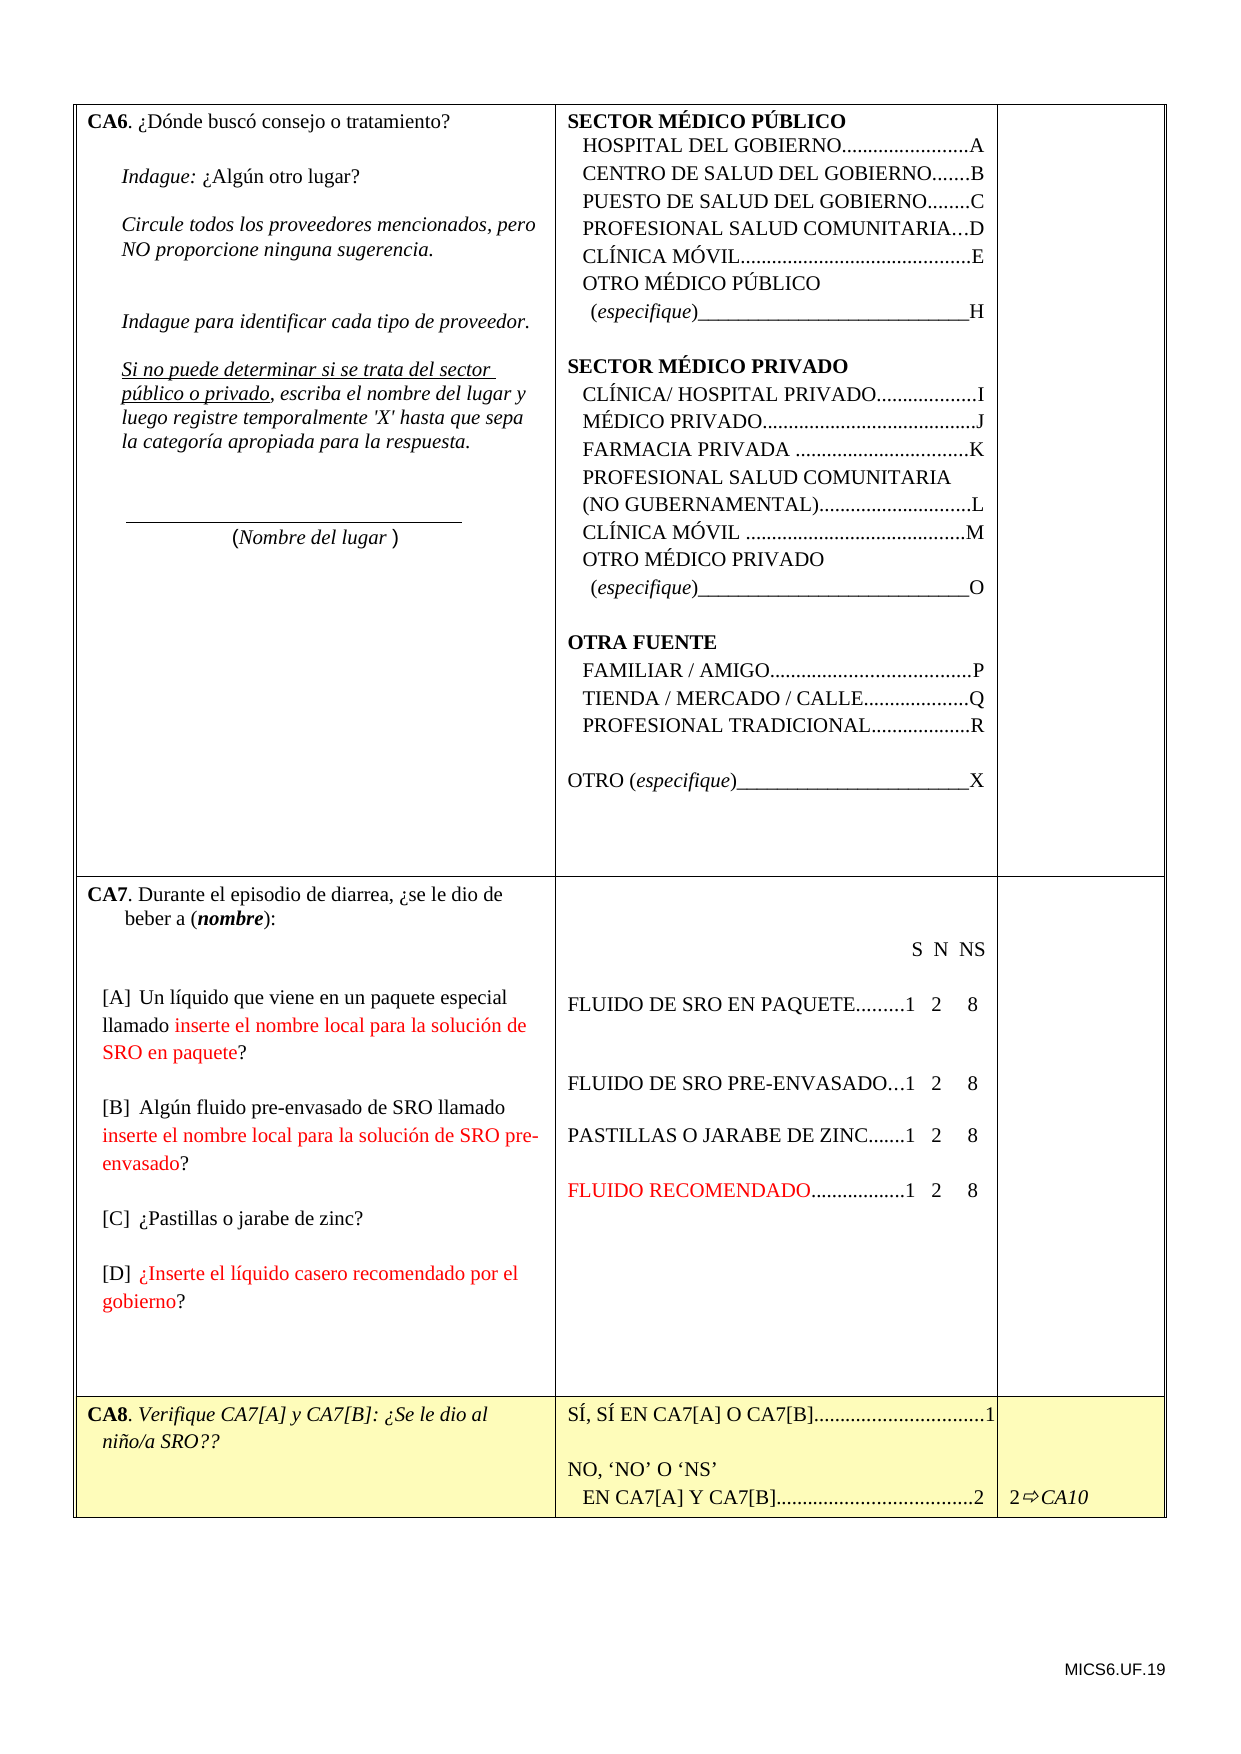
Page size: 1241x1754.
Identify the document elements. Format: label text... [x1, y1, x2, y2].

table_cell 2CA10 [998, 1397, 1164, 1517]
table_cell Sector médico público hospital del gobierno A centro de sALUD del gobierno B PUESTO DE SALUD DEL GOBIERNO C PROFESIONAL SALUD COMUNITARIA D CLÍNICA MÓVIL E OtRO MÉDICO PÚBLICO (especifique) H Sector médico pRIVADO CLÍNICA/ HOSPITAL PRIVADO I MÉDICO PRIVADO J FARMACIA PRIVADA K PROFESIONAL SALUD COMUNITARIA (No GUBERNAMENTAL) L CLÍNICA MÓVIL M OtRO MÉDICO PRIVADO (especifique) O OtRA FUENTE FAMILIAR / AMIGO P TIENDA / MERCADO / CALLE Q PROFESIONAL TRADICIONAL R OtRO (especifique) X [556, 105, 997, 876]
table_cell CA7. Durante el episodio de diarrea, ¿se le dio de beber a (nombre): [A] Un líquido que viene en un paquete especial llamado inserte el nombre local para la solución de SRO en paquete? [B] Algún fluido pre-envasado de SRO llamado inserte el nombre local para la solución de SRO pre-envasado? [C] ¿Pastillas o jarabe de zinc? [D] ¿Inserte el líquido casero recomendado por el gobierno? [77, 877, 555, 1396]
table_cell [998, 877, 1164, 1396]
table_cell CA6. ¿Dónde buscó consejo o tratamiento? Indague: ¿Algún otro lugar? Circule todos los proveedores mencionados, pero NO proporcione ninguna sugerencia. Indague para identificar cada tipo de proveedor. Si no puede determinar si se trata del sector público o privado, escriba el nombre del lugar y luego registre temporalmente 'X' hasta que sepa la categoría apropiada para la respuesta. (Nombre del lugar ) [77, 105, 555, 876]
table_cell [998, 105, 1164, 876]
table_cell s N ns Fluido de SRO en paquete 1 2 8 Fluido de SRO pre-envasado 1 2 8 pastillas o jarabe de Zinc 1 2 8 fluido recomendado 1 2 8 [556, 877, 997, 1396]
table_cell CA8. Verifique CA7[A] y CA7[B]: ¿Se le dio al niño/a SRO?? [77, 1397, 555, 1517]
table_cell Sí, sí en CA7[A] o CA7[B] 1 No, ‘No’ o ‘NS’ en CA7[A] y CA7[B] 2 [556, 1397, 997, 1517]
